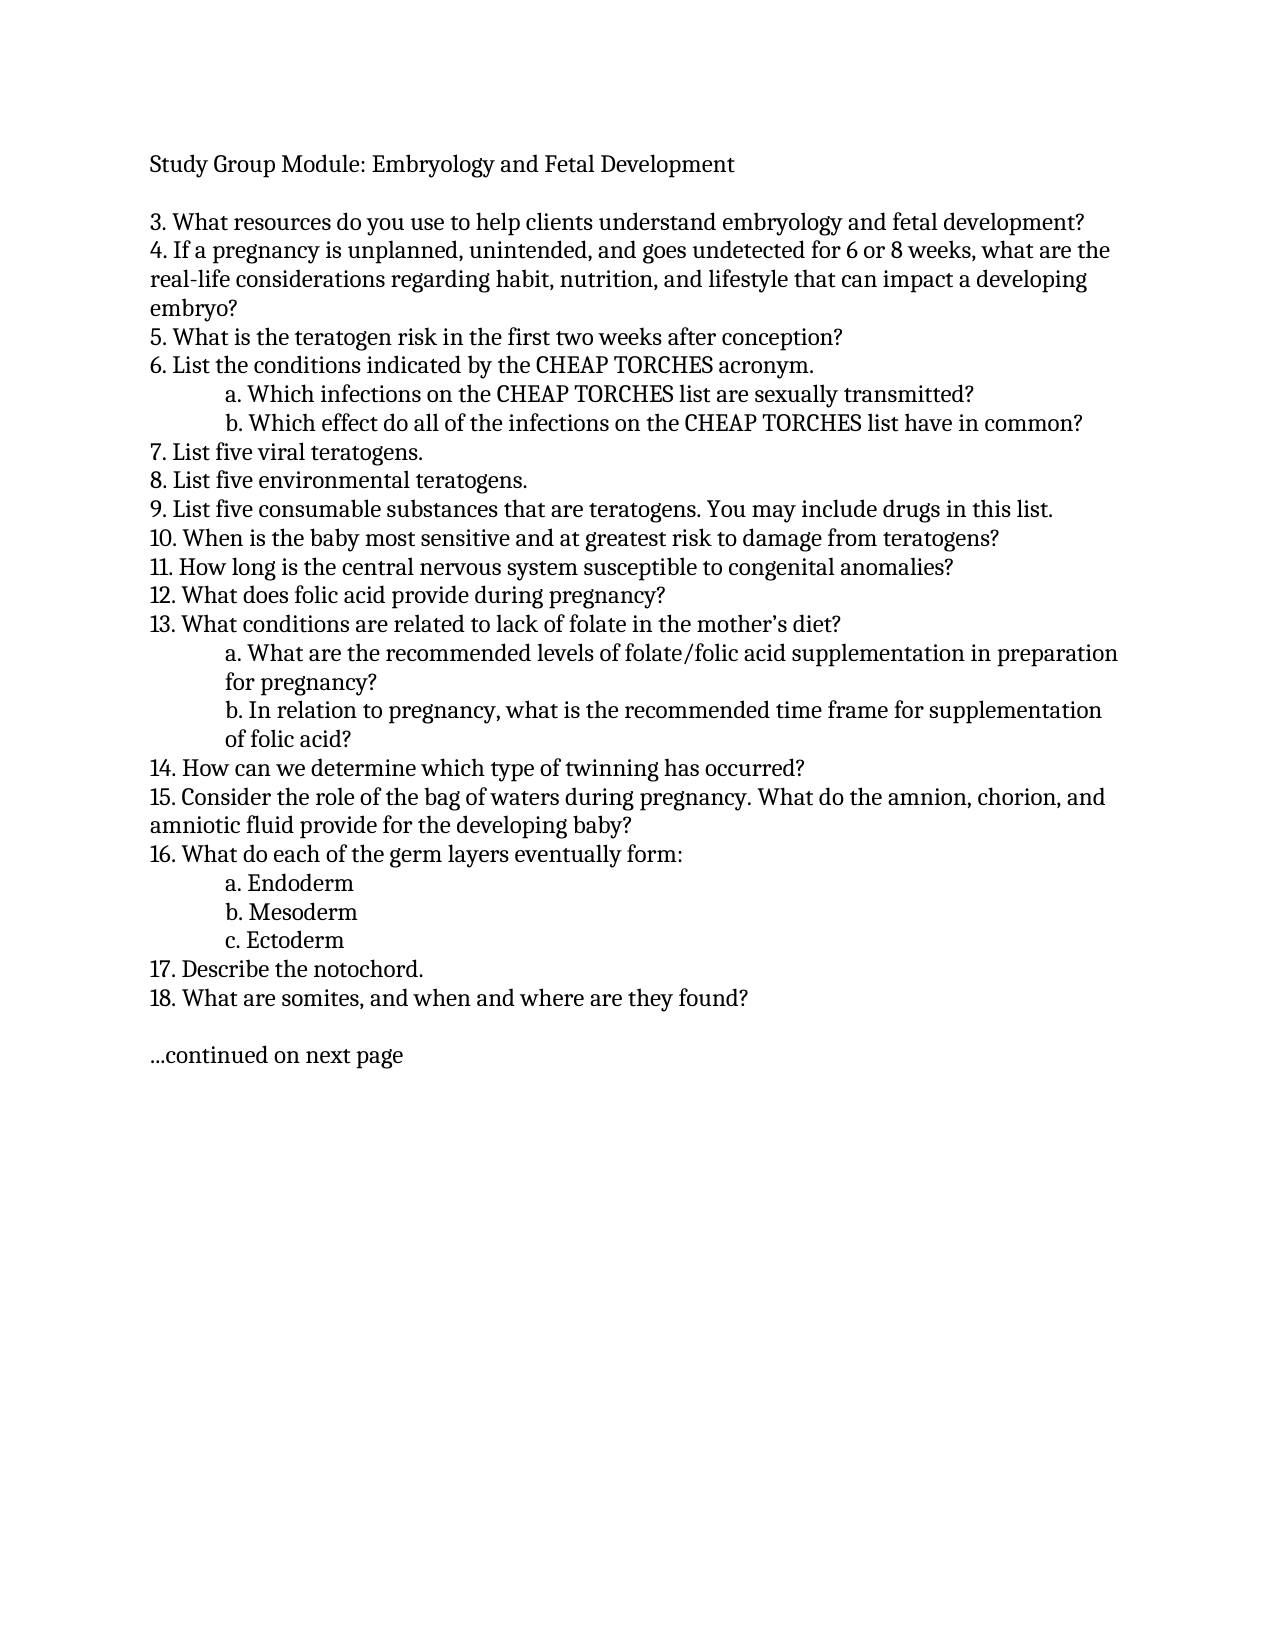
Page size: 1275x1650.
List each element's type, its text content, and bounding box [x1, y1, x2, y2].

text 12. What does folic acid provide during pregnancy? [150, 581, 1125, 610]
text ...continued on next page [150, 1041, 1125, 1070]
text 6. List the conditions indicated by the CHEAP TORCHES acronym. [150, 351, 1125, 380]
text a. What are the recommended levels of folate/folic acid supplementation in preparation for pregnancy? [225, 639, 1125, 696]
text 11. How long is the central nervous system susceptible to congenital anomalies? [150, 552, 1125, 581]
text a. Endoderm [150, 869, 1125, 897]
text 13. What conditions are related to lack of folate in the mother’s diet? [150, 610, 1125, 639]
text 10. When is the baby most sensitive and at greatest risk to damage from teratogens? [150, 524, 1125, 552]
text a. Which infections on the CHEAP TORCHES list are sexually transmitted? [150, 380, 1125, 409]
text 4. If a pregnancy is unplanned, unintended, and goes undetected for 6 or 8 weeks, what are the real-life considerations regarding habit, nutrition, and lifestyle that can impact a developing embryo? [150, 236, 1125, 322]
text 16. What do each of the germ layers eventually form: [150, 840, 1125, 869]
text b. Which effect do all of the infections on the CHEAP TORCHES list have in common? [150, 409, 1125, 437]
text 18. What are somites, and when and where are they found? [150, 984, 1125, 1012]
text 3. What resources do you use to help clients understand embryology and fetal development? [150, 207, 1125, 236]
text b. In relation to pregnancy, what is the recommended time frame for supplementation of folic acid? [225, 696, 1125, 754]
text 5. What is the teratogen risk in the first two weeks after conception? [150, 322, 1125, 351]
text 17. Describe the notochord. [150, 955, 1125, 984]
text Study Group Module: Embryology and Fetal Development [150, 150, 1125, 179]
text b. Mesoderm [150, 897, 1125, 926]
text 7. List five viral teratogens. [150, 437, 1125, 466]
text c. Ectoderm [150, 926, 1125, 955]
text 9. List five consumable substances that are teratogens. You may include drugs in this list. [150, 495, 1125, 524]
text 8. List five environmental teratogens. [150, 466, 1125, 495]
text 14. How can we determine which type of twinning has occurred? [150, 754, 1125, 782]
text 15. Consider the role of the bag of waters during pregnancy. What do the amnion, chorion, and amniotic fluid provide for the developing baby? [150, 782, 1125, 840]
